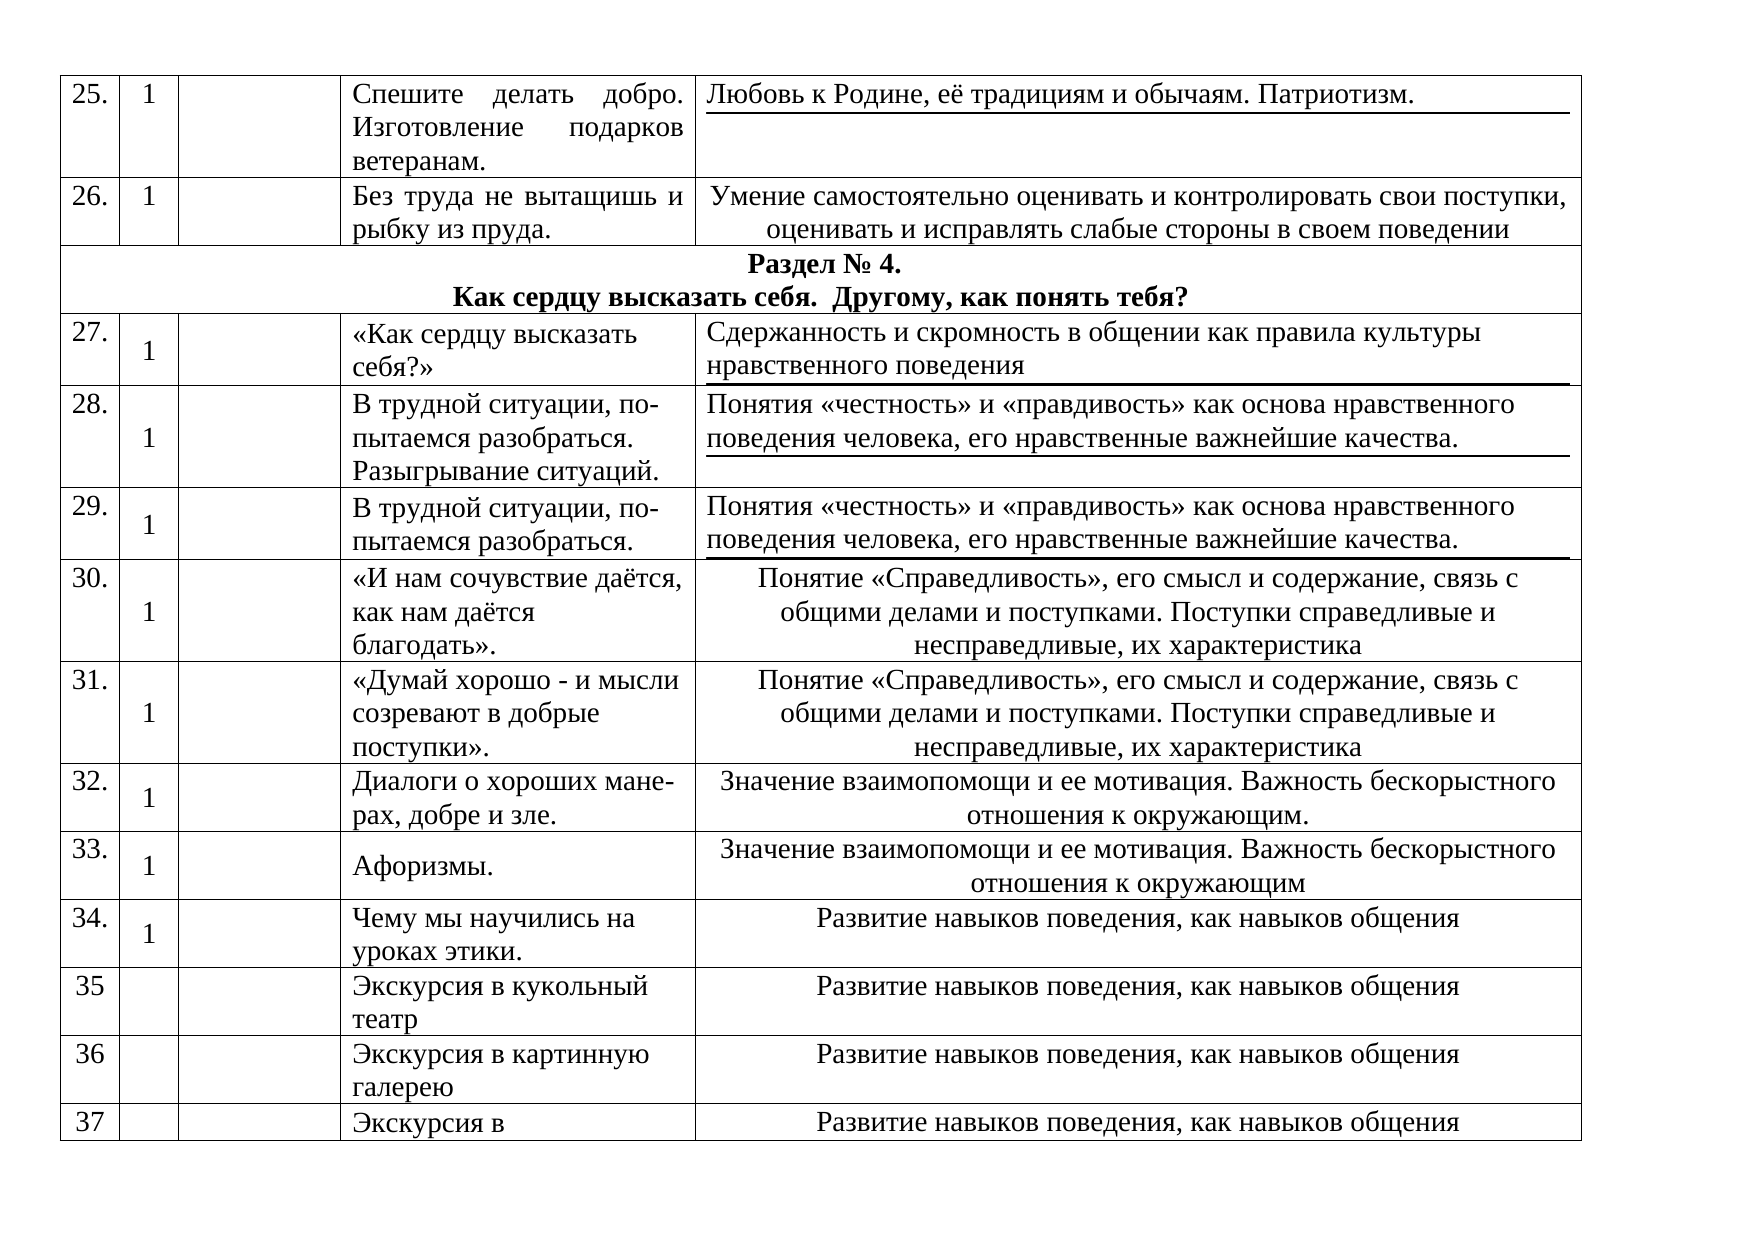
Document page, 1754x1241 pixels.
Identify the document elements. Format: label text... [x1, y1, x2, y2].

table_cell Диалоги о хороших манерах, добре и зле. [341, 764, 695, 831]
table_cell 1 [120, 76, 178, 177]
table_cell Любовь к Родине, её традициям и обычаям. Патриотизм. [696, 76, 1581, 177]
table_cell В трудной ситуации, попытаемся разобраться. [341, 488, 695, 559]
table_cell В трудной ситуации, попытаемся разобраться. Разыгрывание ситуаций. [341, 386, 695, 487]
table_cell Умение самостоятельно оценивать и контролировать свои поступки, оценивать и исправлять слабые стороны в своем поведении [696, 178, 1581, 245]
table_cell 34. [61, 900, 119, 967]
table_cell [179, 178, 340, 245]
table_cell Развитие навыков поведения, как навыков общения [696, 968, 1581, 1035]
table_cell [179, 560, 340, 661]
table_cell Значение взаимопомощи и ее мотивация. Важность бескорыстного отношения к окружающим [696, 832, 1581, 899]
table_cell [179, 662, 340, 762]
table_cell 1 [120, 178, 178, 245]
table_cell 25. [61, 76, 119, 177]
table_cell Без труда не вытащишь и рыбку из пруда. [341, 178, 695, 245]
table_cell 1 [120, 386, 178, 487]
table_cell 31. [61, 662, 119, 762]
table_cell 32. [61, 764, 119, 831]
table_cell [120, 968, 178, 1035]
table_cell [179, 968, 340, 1035]
table_cell 30. [61, 560, 119, 661]
table_cell Спешите делать добро. Изготовление подарков ветеранам. [341, 76, 695, 177]
table_cell «Как сердцу высказать себя?» [341, 314, 695, 385]
table_cell Понятие «Справедливость», его смысл и содержание, связь с общими делами и поступками. Поступки справедливые и несправедливые, их характеристика [696, 662, 1581, 762]
table_cell Раздел № 4. Как сердцу высказать себя. Другому, как понять тебя? [61, 246, 1581, 313]
table_cell Понятия «честность» и «правдивость» как основа нравственного поведения человека, его нравственные важнейшие качества. [696, 488, 1581, 559]
table_cell 1 [120, 560, 178, 661]
table_cell [179, 832, 340, 899]
table_cell [179, 314, 340, 385]
table_cell Чему мы научились на уроках этики. [341, 900, 695, 967]
table_cell Экскурсия в кукольный театр [341, 968, 695, 1035]
table_cell 1 [120, 662, 178, 762]
table_cell Экскурсия в картинную галерею [341, 1036, 695, 1103]
table_cell 33. [61, 832, 119, 899]
table_cell Сдержанность и скромность в общении как правила культуры нравственного поведения [696, 314, 1581, 385]
table_cell Афоризмы. [341, 832, 695, 899]
table_cell «Думай хорошо - и мысли созревают в добрые поступки». [341, 662, 695, 762]
table_cell 1 [120, 832, 178, 899]
table_cell 27. [61, 314, 119, 385]
table_cell [179, 900, 340, 967]
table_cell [696, 1036, 1581, 1103]
table_cell [179, 488, 340, 559]
table_cell 1 [120, 900, 178, 967]
table_cell 1 [120, 314, 178, 385]
table_cell 26. [61, 178, 119, 245]
table_cell Значение взаимопомощи и ее мотивация. Важность бескорыстного отношения к окружающим. [696, 764, 1581, 831]
table_cell [179, 1036, 340, 1103]
table_cell [120, 1104, 178, 1140]
table_cell Развитие навыков поведения, как навыков общения [696, 900, 1581, 967]
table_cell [341, 1104, 695, 1140]
table_cell Понятия «честность» и «правдивость» как основа нравственного поведения человека, его нравственные важнейшие качества. [696, 386, 1581, 487]
table_cell 35 [61, 968, 119, 1035]
table_cell [120, 1036, 178, 1103]
table_cell [179, 386, 340, 487]
table_cell 29. [61, 488, 119, 559]
table_cell «И нам сочувствие даётся, как нам даётся благодать». [341, 560, 695, 661]
table_cell 1 [120, 488, 178, 559]
table_cell 36 [61, 1036, 119, 1103]
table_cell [696, 1104, 1581, 1140]
table_cell Понятие «Справедливость», его смысл и содержание, связь с общими делами и поступками. Поступки справедливые и несправедливые, их характеристика [696, 560, 1581, 661]
table_cell [179, 764, 340, 831]
table_cell [179, 1104, 340, 1140]
table_cell [179, 76, 340, 177]
table_cell 28. [61, 386, 119, 487]
table_cell 1 [120, 764, 178, 831]
table_cell 37 [61, 1104, 119, 1140]
